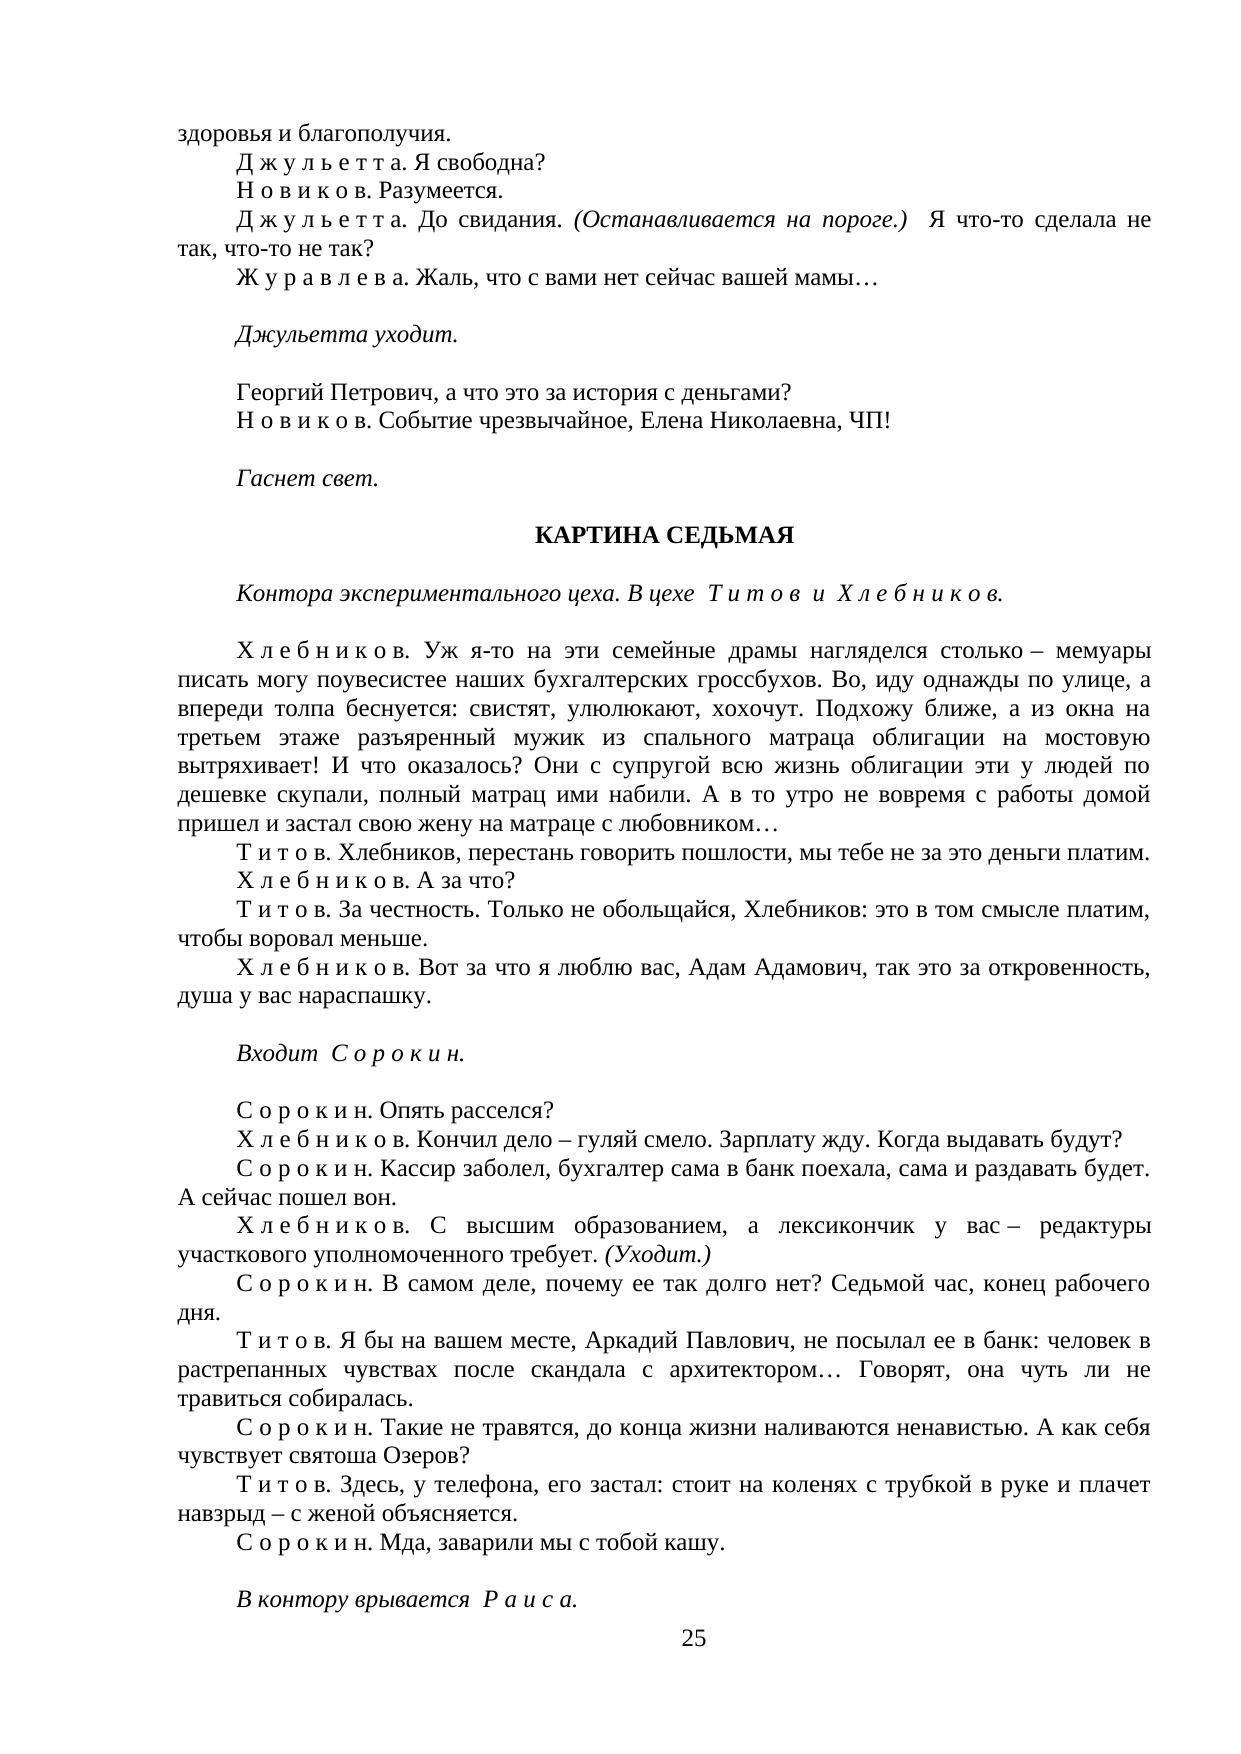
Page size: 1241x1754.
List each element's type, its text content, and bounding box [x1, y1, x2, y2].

subtitle КАРТИНА СЕДЬМАЯ [177, 521, 1152, 549]
text С о р о к и н. В самом деле, почему ее так долго нет? Седьмой час, конец рабочего дня. [177, 1268, 1152, 1326]
text С о р о к и н. Опять расселся? [177, 1096, 1152, 1124]
text Джульетта уходит. [177, 319, 1152, 348]
text Т и т о в. Здесь, у телефона, его застал: стоит на коленях с трубкой в руке и плачет навзрыд – с женой объясняется. [177, 1469, 1152, 1527]
text Х л е б н и к о в. Вот за что я люблю вас, Адам Адамович, так это за откровенность, душа у вас нараспашку. [177, 952, 1152, 1009]
text С о р о к и н. Кассир заболел, бухгалтер сама в банк поехала, сама и раздавать будет. А сейчас пошел вон. [177, 1153, 1152, 1211]
text С о р о к и н. Такие не травятся, до конца жизни наливаются ненавистью. А как себя чувствует святоша Озеров? [177, 1412, 1152, 1469]
text Т и т о в. Хлебников, перестань говорить пошлости, мы тебе не за это деньги платим. [177, 837, 1152, 866]
text Входит С о р о к и н. [177, 1038, 1152, 1067]
text Гаснет свет. [177, 463, 1152, 492]
text Т и т о в. За честность. Только не обольщайся, Хлебников: это в том смысле платим, чтобы воровал меньше. [177, 894, 1152, 952]
text Д ж у л ь е т т а. До свидания. (Останавливается на пороге.) Я что-то сделала не так, что-то не так? [177, 204, 1152, 262]
text С о р о к и н. Мда, заварили мы с тобой кашу. [177, 1527, 1152, 1556]
text Д ж у л ь е т т а. Я свободна? [177, 147, 1152, 176]
text В контору врывается Р а и с а. [177, 1584, 1152, 1613]
text Х л е б н и к о в. Кончил дело – гуляй смело. Зарплату жду. Когда выдавать будут? [177, 1124, 1152, 1153]
text Ж у р а в л е в а. Жаль, что с вами нет сейчас вашей мамы… [177, 262, 1152, 291]
text Н о в и к о в. Разумеется. [177, 176, 1152, 204]
text Георгий Петрович, а что это за история с деньгами? [177, 377, 1152, 406]
text Х л е б н и к о в. Уж я-то на эти семейные драмы нагляделся столько – мемуары писать могу поувесистее наших бухгалтерских гроссбухов. Во, иду однажды по улице, а впереди толпа беснуется: свистят, улюлюкают, хохочут. Подхожу ближе, а из окна на третьем этаже разъяренный мужик из спального матраца облигации на мостовую вытряхивает! И что оказалось? Они с супругой всю жизнь облигации эти у людей по дешевке скупали, полный матрац ими набили. А в то утро не вовремя с работы домой пришел и застал свою жену на матраце с любовником… [177, 636, 1152, 837]
text Н о в и к о в. Событие чрезвычайное, Елена Николаевна, ЧП! [177, 406, 1152, 434]
text Контора экспериментального цеха. В цехе Т и т о в и Х л е б н и к о в. [177, 578, 1152, 607]
text Х л е б н и к о в. С высшим образованием, а лексикончик у вас – редактуры участкового уполномоченного требует. (Уходит.) [177, 1211, 1152, 1268]
text Х л е б н и к о в. А за что? [177, 866, 1152, 894]
text Т и т о в. Я бы на вашем месте, Аркадий Павлович, не посылал ее в банк: человек в растрепанных чувствах после скандала с архитектором… Говорят, она чуть ли не травиться собиралась. [177, 1326, 1152, 1412]
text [177, 118, 1152, 147]
